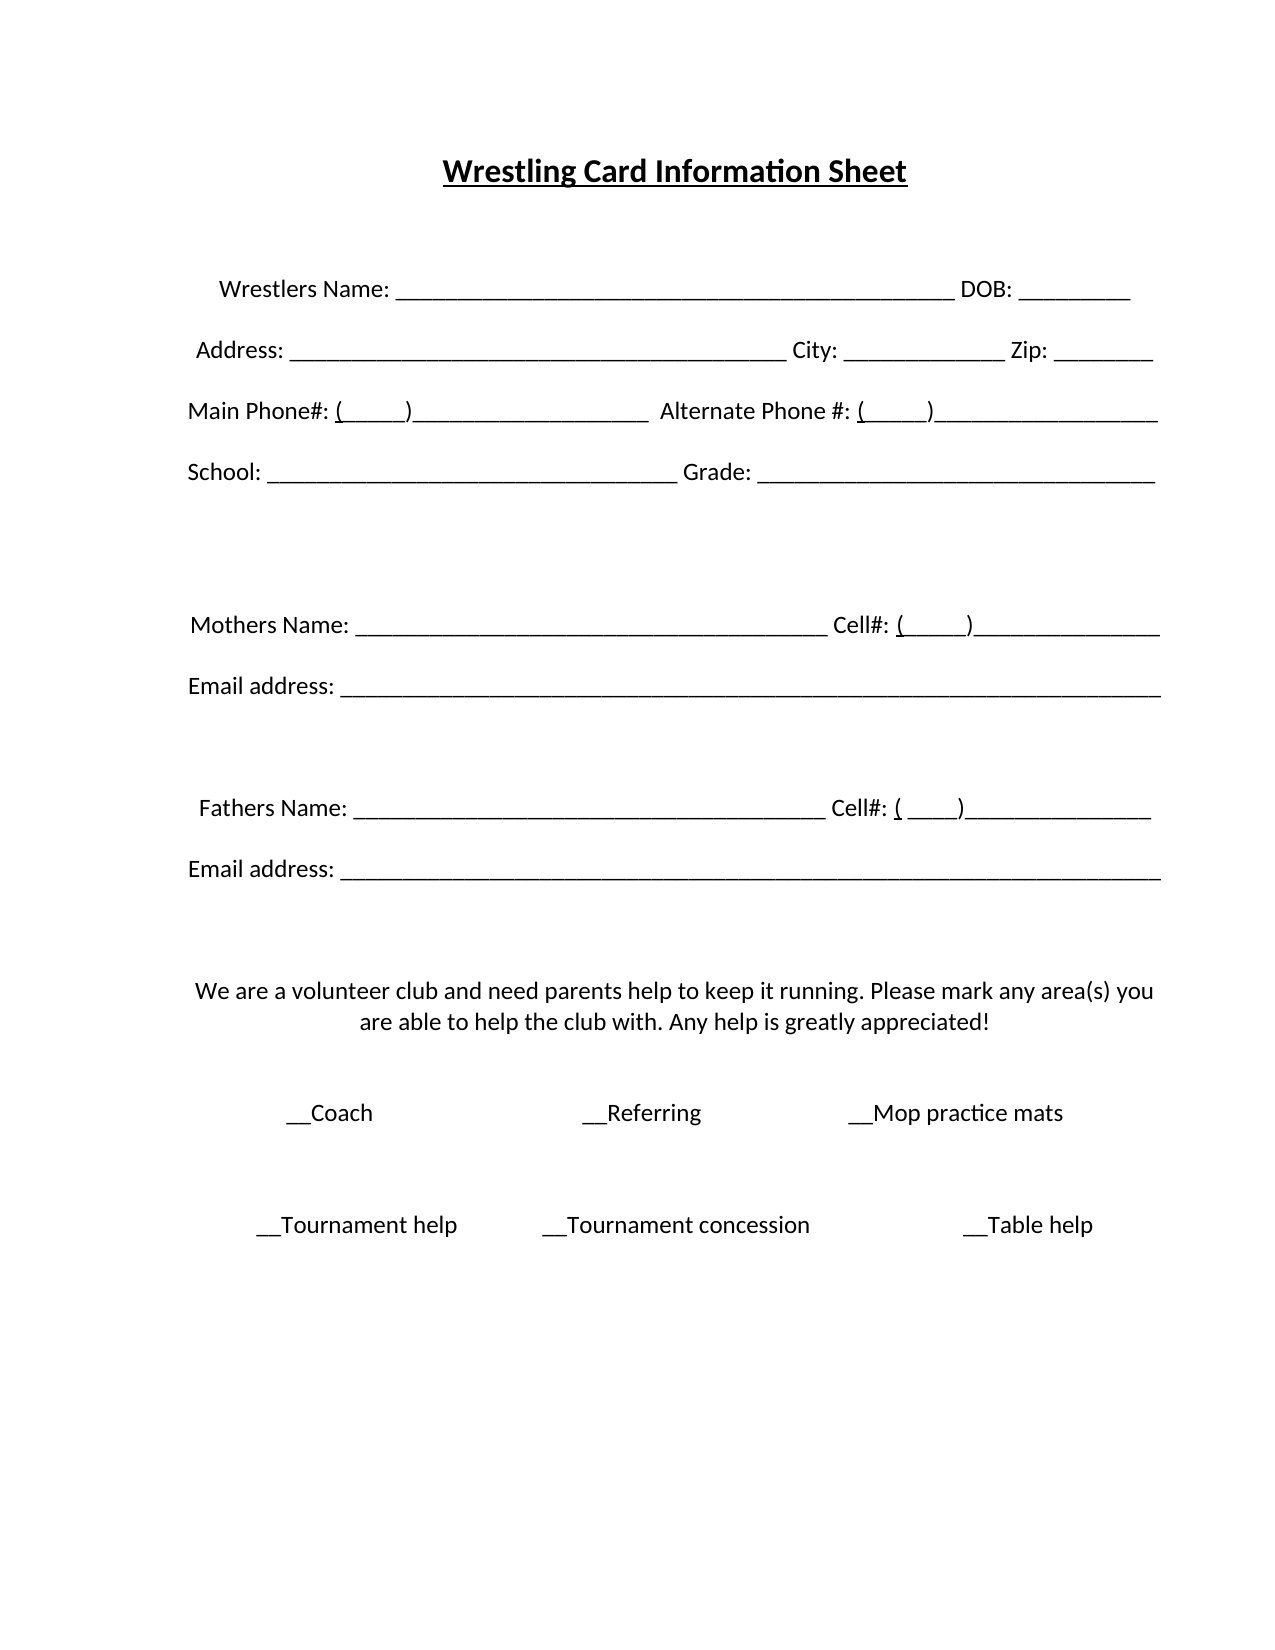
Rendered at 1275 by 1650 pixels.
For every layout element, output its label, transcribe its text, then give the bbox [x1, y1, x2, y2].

text We are a volunteer club and need parents help to keep it running. Please mark any area(s) you are able to help the club with. Any help is greatly appreciated! [187, 975, 1162, 1036]
text Email address: __________________________________________________________________ [187, 670, 1162, 701]
text __Tournament help __Tournament concession __Table help [187, 1209, 1162, 1240]
text __Coach __Referring __Mop practice mats [187, 1097, 1162, 1128]
text Address: ________________________________________ City: _____________ Zip: ________ [187, 334, 1162, 365]
text Wrestling Card Information Sheet [187, 150, 1162, 191]
text Main Phone#: (_____)___________________ Alternate Phone #: (_____)__________________ [187, 396, 1172, 426]
text Wrestlers Name: _____________________________________________ DOB: _________ [187, 273, 1162, 304]
text Mothers Name: ______________________________________ Cell#: (_____)_______________ [187, 609, 1162, 640]
text School: _________________________________ Grade: ________________________________ [187, 457, 1162, 487]
text Email address: __________________________________________________________________ [187, 853, 1162, 884]
text Fathers Name: ______________________________________ Cell#: ( ____)_______________ [187, 792, 1162, 823]
